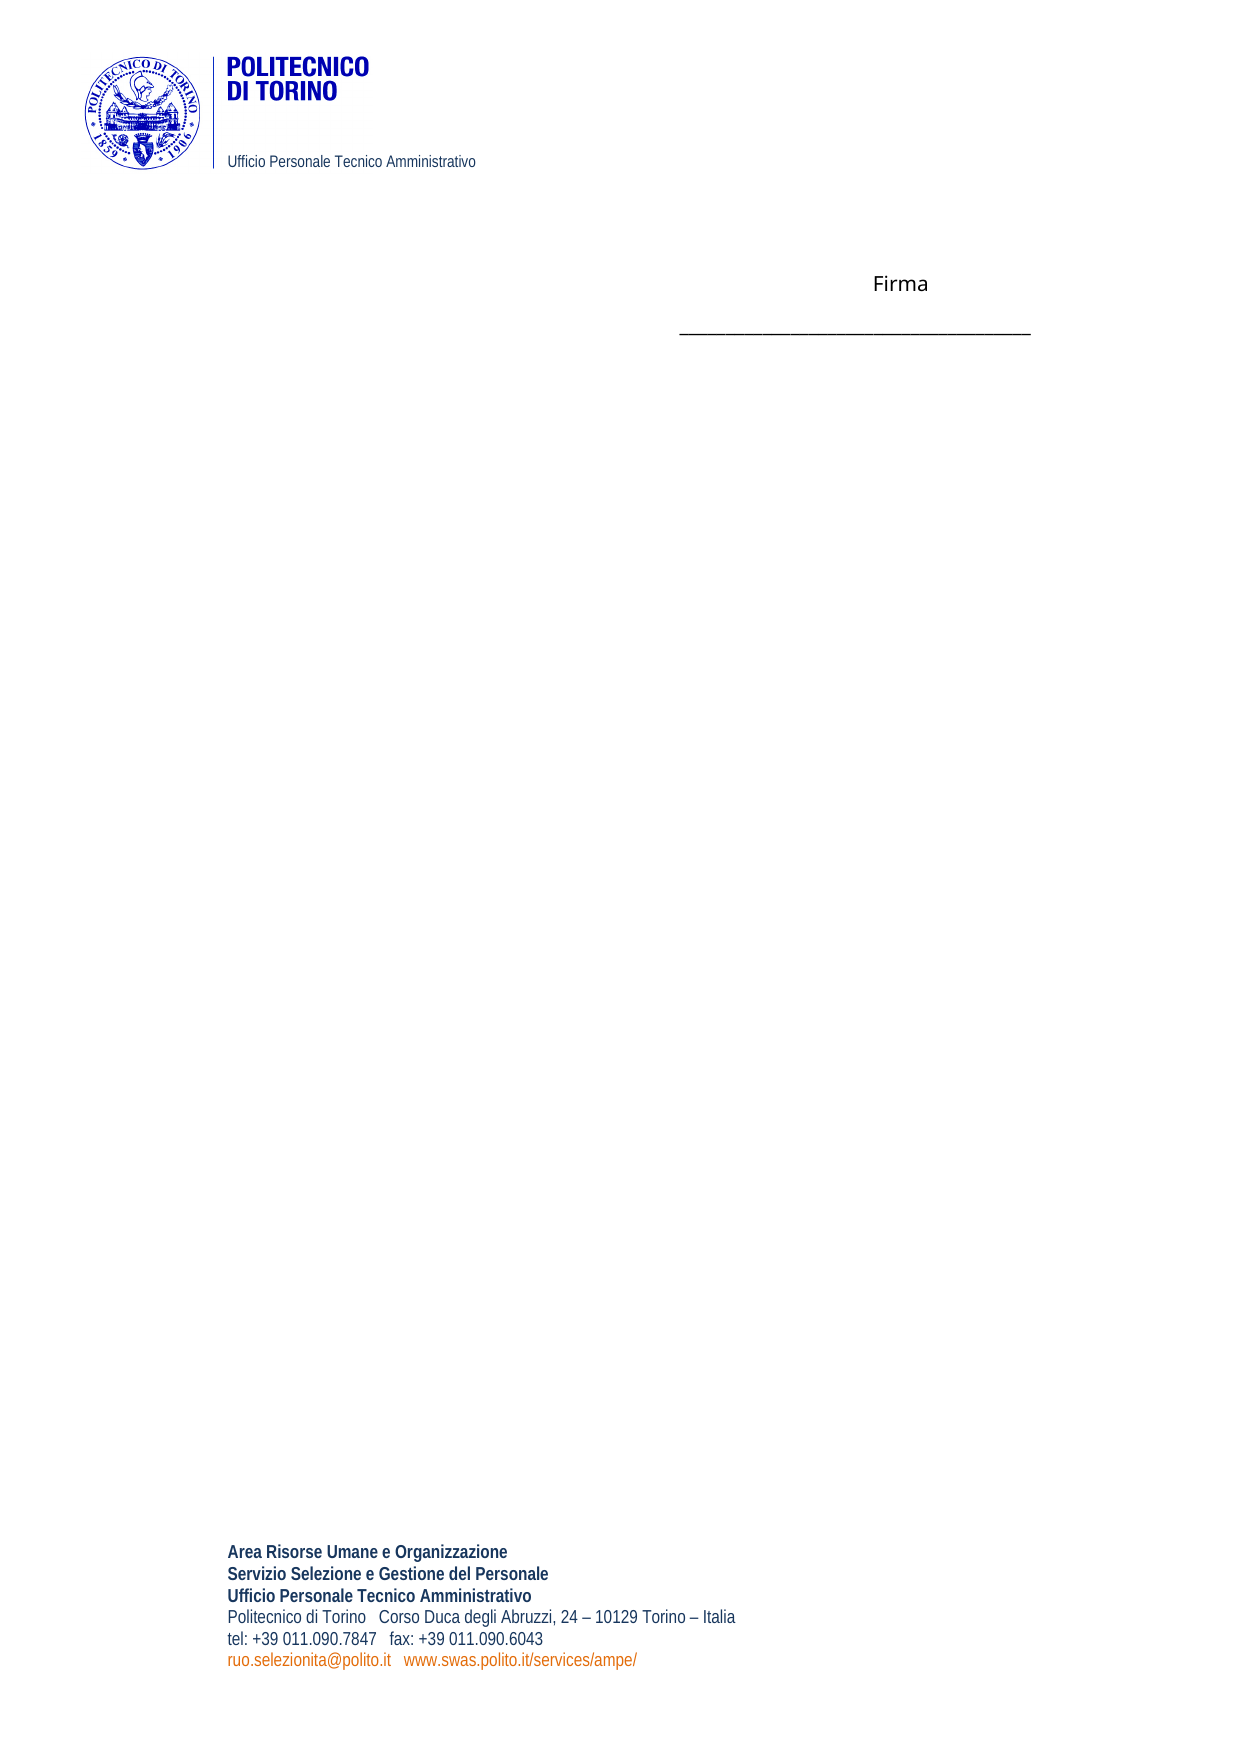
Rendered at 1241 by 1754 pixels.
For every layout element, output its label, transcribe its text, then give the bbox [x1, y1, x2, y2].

text ______________________________________ [679, 310, 1122, 339]
text Firma [679, 269, 1122, 298]
picture [80, 52, 374, 174]
